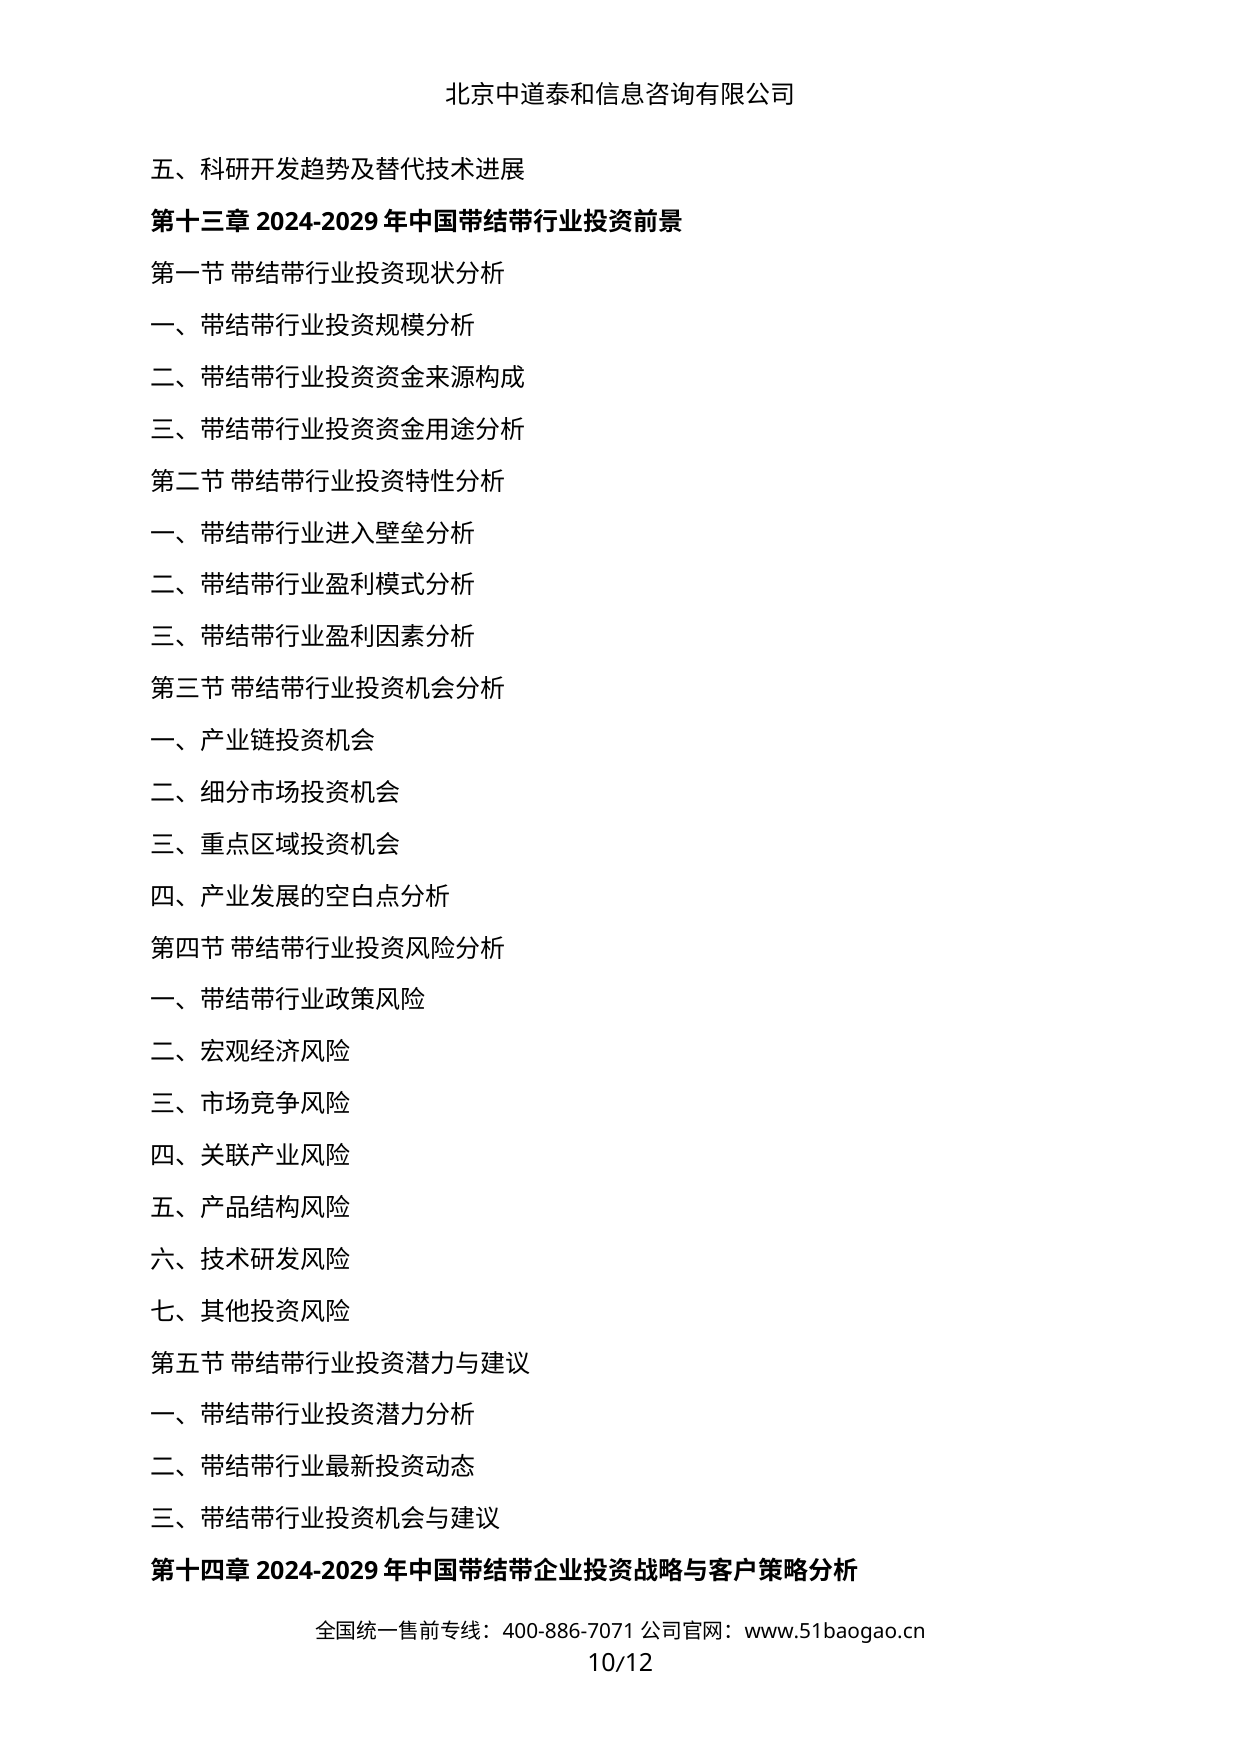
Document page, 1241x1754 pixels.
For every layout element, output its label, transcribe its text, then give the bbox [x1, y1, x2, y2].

text 三、带结带行业盈利因素分析 [150, 617, 1090, 653]
text 二、宏观经济风险 [150, 1032, 1090, 1068]
text 一、带结带行业进入壁垒分析 [150, 513, 1090, 549]
text 七、其他投资风险 [150, 1291, 1090, 1327]
text 二、带结带行业投资资金来源构成 [150, 357, 1090, 394]
text 三、重点区域投资机会 [150, 824, 1090, 861]
text 一、带结带行业政策风险 [150, 980, 1090, 1016]
text 三、市场竞争风险 [150, 1084, 1090, 1120]
text 六、技术研发风险 [150, 1239, 1090, 1276]
text 第二节 带结带行业投资特性分析 [150, 461, 1090, 497]
text 四、产业发展的空白点分析 [150, 876, 1090, 912]
text 五、科研开发趋势及替代技术进展 [150, 150, 1090, 186]
text 一、产业链投资机会 [150, 721, 1090, 757]
text 第十四章 2024-2029年中国带结带企业投资战略与客户策略分析 [150, 1551, 1090, 1587]
text 二、带结带行业盈利模式分析 [150, 565, 1090, 601]
text 第十三章 2024-2029年中国带结带行业投资前景 [150, 202, 1090, 238]
text 第三节 带结带行业投资机会分析 [150, 669, 1090, 705]
text 三、带结带行业投资资金用途分析 [150, 409, 1090, 446]
text 第四节 带结带行业投资风险分析 [150, 928, 1090, 964]
text 第一节 带结带行业投资现状分析 [150, 254, 1090, 290]
text 第五节 带结带行业投资潜力与建议 [150, 1343, 1090, 1379]
text 一、带结带行业投资规模分析 [150, 306, 1090, 342]
text 二、细分市场投资机会 [150, 772, 1090, 809]
text 五、产品结构风险 [150, 1187, 1090, 1224]
text 三、带结带行业投资机会与建议 [150, 1499, 1090, 1535]
text 一、带结带行业投资潜力分析 [150, 1395, 1090, 1431]
text 二、带结带行业最新投资动态 [150, 1447, 1090, 1483]
text 四、关联产业风险 [150, 1136, 1090, 1172]
